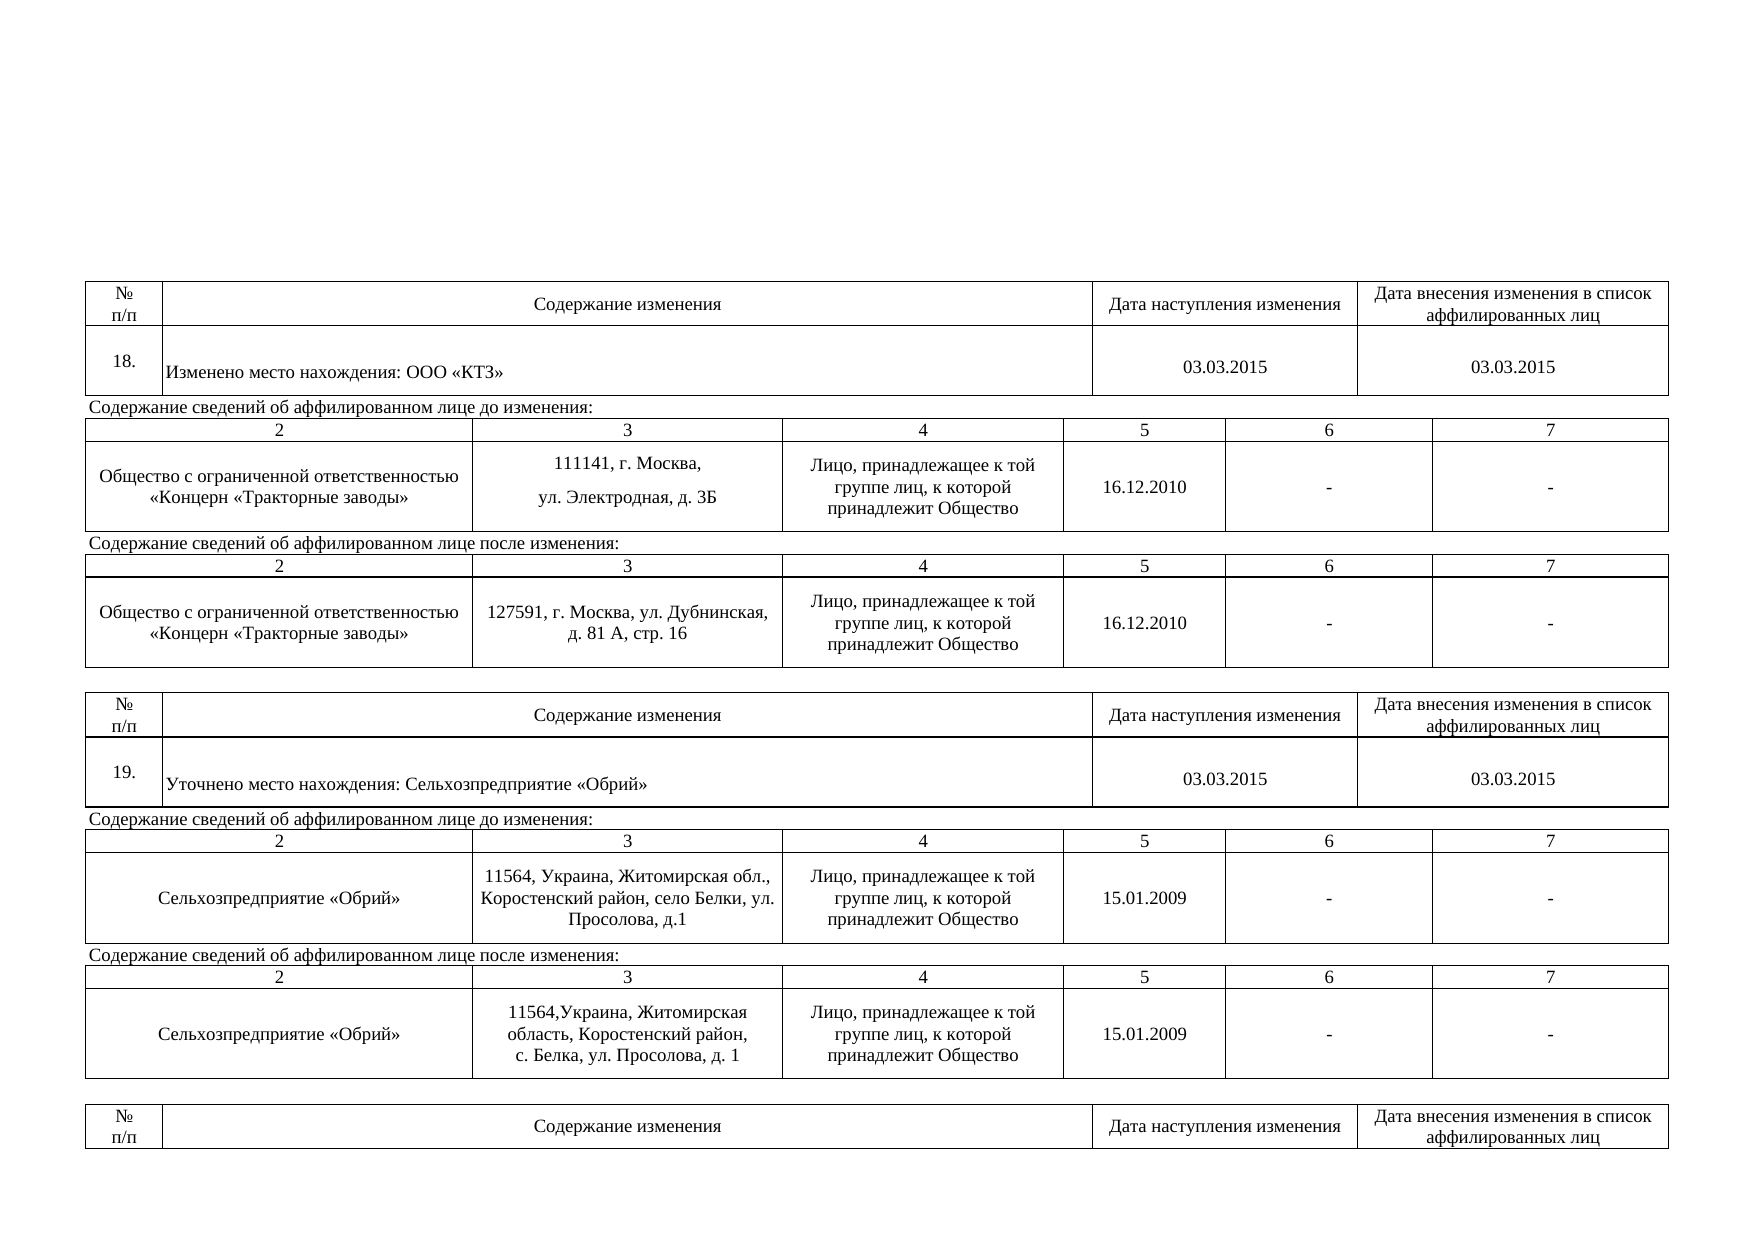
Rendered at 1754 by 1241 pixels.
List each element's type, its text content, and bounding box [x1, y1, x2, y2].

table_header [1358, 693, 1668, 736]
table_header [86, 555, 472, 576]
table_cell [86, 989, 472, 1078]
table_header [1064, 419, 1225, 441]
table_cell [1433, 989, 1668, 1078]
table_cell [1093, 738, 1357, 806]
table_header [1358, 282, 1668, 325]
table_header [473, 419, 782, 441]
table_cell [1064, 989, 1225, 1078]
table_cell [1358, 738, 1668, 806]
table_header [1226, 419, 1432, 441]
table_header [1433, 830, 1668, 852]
text Содержание сведений об аффилированном лице до изменения: [89, 808, 1665, 829]
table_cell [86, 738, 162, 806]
text Содержание сведений об аффилированном лице до изменения: [89, 396, 1665, 418]
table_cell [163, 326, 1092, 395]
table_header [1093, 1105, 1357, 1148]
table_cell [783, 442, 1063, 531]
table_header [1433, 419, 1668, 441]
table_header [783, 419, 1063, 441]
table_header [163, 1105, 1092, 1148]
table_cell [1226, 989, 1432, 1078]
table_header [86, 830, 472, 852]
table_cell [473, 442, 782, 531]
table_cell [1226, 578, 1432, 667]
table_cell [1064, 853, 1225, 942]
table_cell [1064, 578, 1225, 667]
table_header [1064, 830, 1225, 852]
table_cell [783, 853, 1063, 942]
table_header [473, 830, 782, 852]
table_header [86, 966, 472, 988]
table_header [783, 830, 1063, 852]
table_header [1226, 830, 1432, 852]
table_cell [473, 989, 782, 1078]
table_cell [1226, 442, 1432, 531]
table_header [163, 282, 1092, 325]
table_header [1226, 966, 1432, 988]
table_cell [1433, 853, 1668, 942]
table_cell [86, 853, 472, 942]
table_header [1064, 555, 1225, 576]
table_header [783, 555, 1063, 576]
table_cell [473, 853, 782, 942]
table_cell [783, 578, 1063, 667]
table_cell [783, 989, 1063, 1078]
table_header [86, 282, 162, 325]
text Содержание сведений об аффилированном лице после изменения: [89, 532, 1665, 554]
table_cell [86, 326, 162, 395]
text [89, 944, 1665, 965]
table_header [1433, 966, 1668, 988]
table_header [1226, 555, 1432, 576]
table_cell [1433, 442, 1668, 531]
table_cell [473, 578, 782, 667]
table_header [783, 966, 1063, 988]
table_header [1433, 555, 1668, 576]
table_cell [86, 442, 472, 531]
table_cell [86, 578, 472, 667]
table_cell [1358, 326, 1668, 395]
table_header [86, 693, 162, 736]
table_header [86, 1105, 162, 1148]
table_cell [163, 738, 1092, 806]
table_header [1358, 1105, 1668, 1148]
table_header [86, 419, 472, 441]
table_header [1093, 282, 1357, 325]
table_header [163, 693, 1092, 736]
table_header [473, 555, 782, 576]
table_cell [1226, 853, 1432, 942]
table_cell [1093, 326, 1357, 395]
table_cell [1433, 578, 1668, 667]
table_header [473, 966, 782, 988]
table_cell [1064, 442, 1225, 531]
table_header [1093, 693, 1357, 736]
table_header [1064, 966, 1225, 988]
